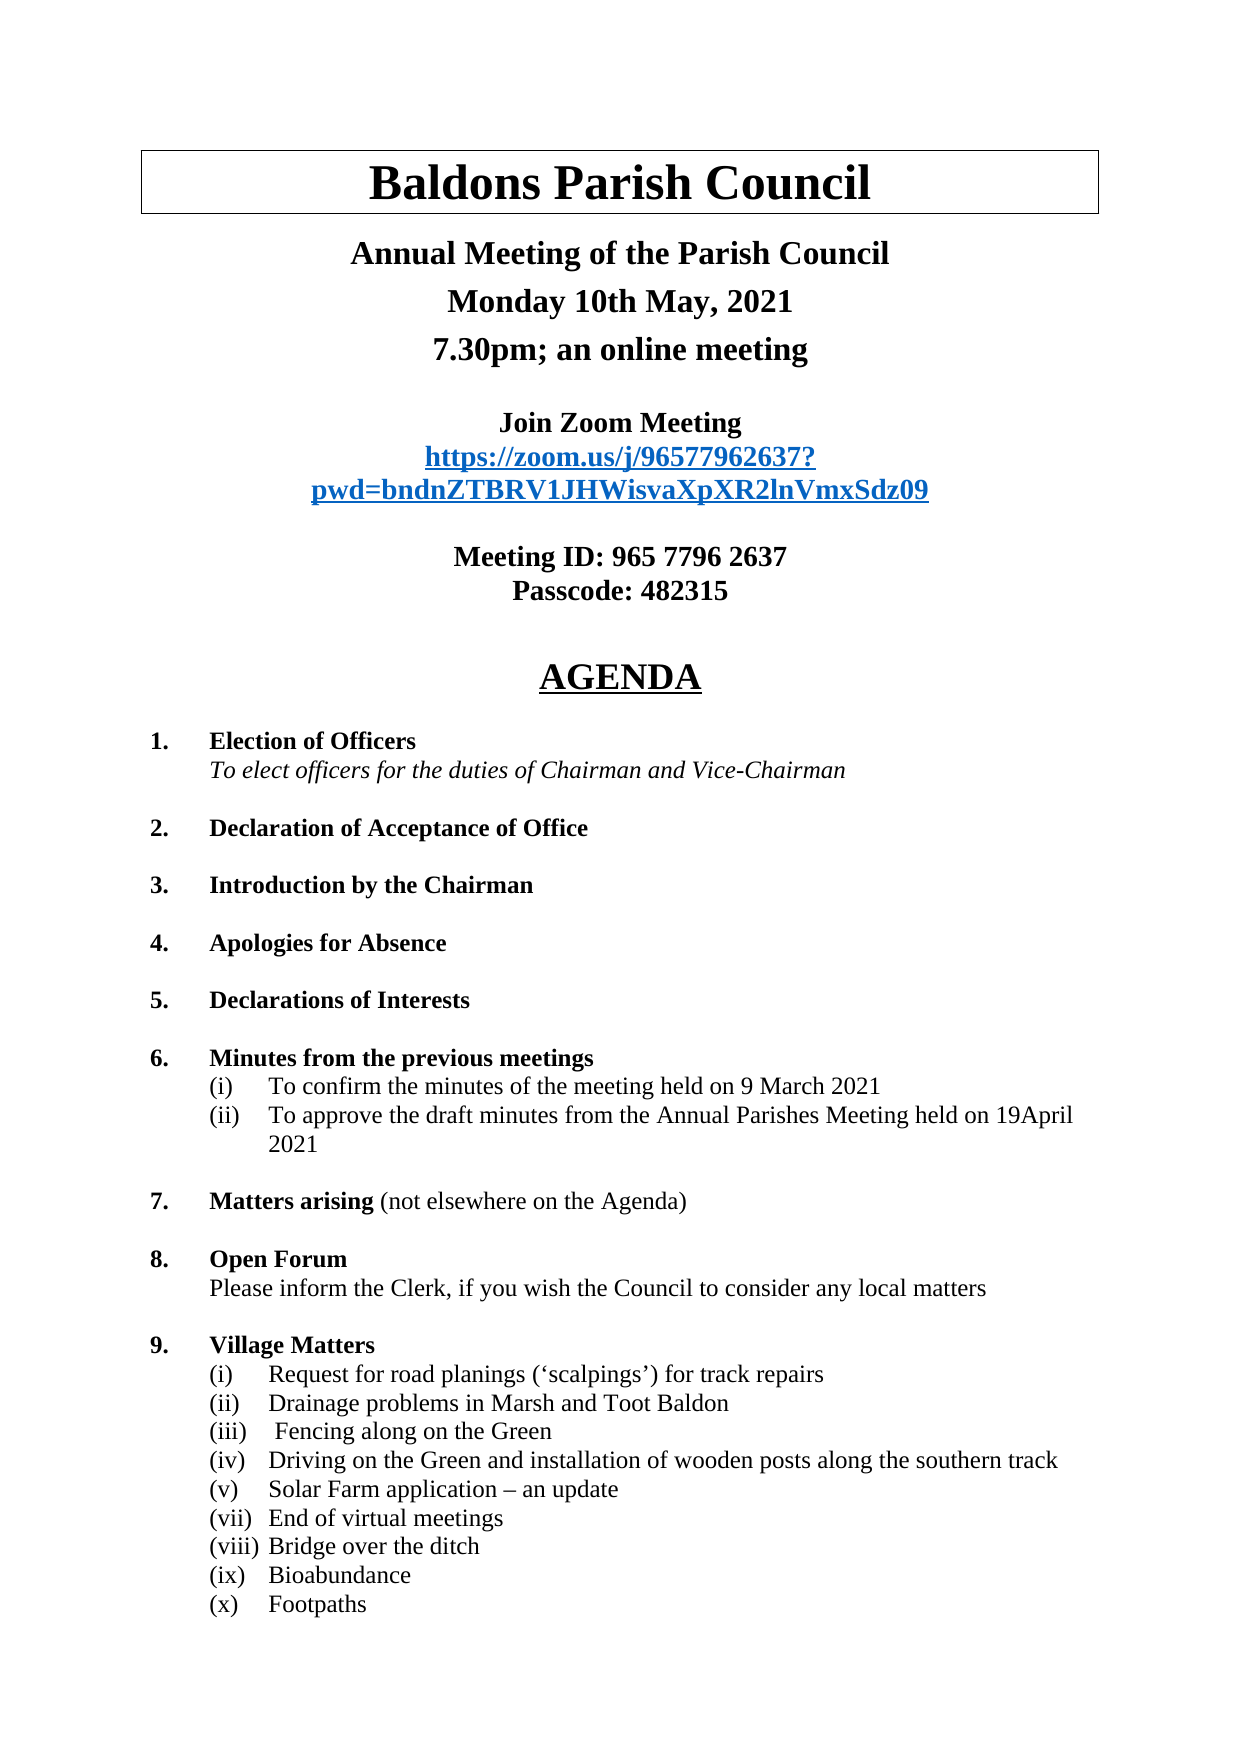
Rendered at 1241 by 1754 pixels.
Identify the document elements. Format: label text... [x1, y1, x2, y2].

text 2. Declaration of Acceptance of Office [150, 813, 1090, 841]
text To elect officers for the duties of Chairman and Vice-Chairman [150, 755, 1090, 784]
text Passcode: 482315 [150, 573, 1090, 607]
text 7.30pm; an online meeting [150, 329, 1090, 367]
text (vii) End of virtual meetings [150, 1503, 1090, 1531]
text Baldons Parish Council [142, 151, 1098, 213]
text (ii) To approve the draft minutes from the Annual Parishes Meeting held on 19April 2021 [150, 1100, 1090, 1158]
text 8. Open Forum [150, 1244, 1090, 1273]
text (ix) Bioabundance [150, 1560, 1090, 1589]
text 7. Matters arising (not elsewhere on the Agenda) [150, 1186, 1090, 1215]
text (ii) Drainage problems in Marsh and Toot Baldon [150, 1388, 1090, 1416]
text 9. Village Matters [150, 1330, 1090, 1359]
text (x) Footpaths [150, 1589, 1090, 1618]
text AGENDA [150, 654, 1090, 698]
text (iv) Driving on the Green and installation of wooden posts along the southern track [150, 1445, 1090, 1474]
text https://zoom.us/j/96577962637?pwd=bndnZTBRV1JHWisvaXpXR2lnVmxSdz09 [150, 439, 1090, 506]
text Join Zoom Meeting [150, 405, 1090, 439]
text 6. Minutes from the previous meetings [150, 1043, 1090, 1071]
text Annual Meeting of the Parish Council [150, 233, 1090, 271]
text Monday 10th May, 2021 [150, 281, 1090, 319]
text (viii) Bridge over the ditch [150, 1531, 1090, 1560]
text (iii) Fencing along on the Green [150, 1416, 1090, 1445]
text 5. Declarations of Interests [150, 985, 1090, 1014]
text Please inform the Clerk, if you wish the Council to consider any local matters [150, 1273, 1090, 1301]
text 3. Introduction by the Chairman [150, 870, 1090, 899]
text Meeting ID: 965 7796 2637 [150, 539, 1090, 573]
text 1. Election of Officers [150, 726, 1090, 755]
text 4. Apologies for Absence [150, 928, 1090, 956]
text (v) Solar Farm application – an update [150, 1474, 1090, 1503]
text (i) To confirm the minutes of the meeting held on 9 March 2021 [150, 1071, 1090, 1100]
text (i) Request for road planings (‘scalpings’) for track repairs [150, 1359, 1090, 1388]
